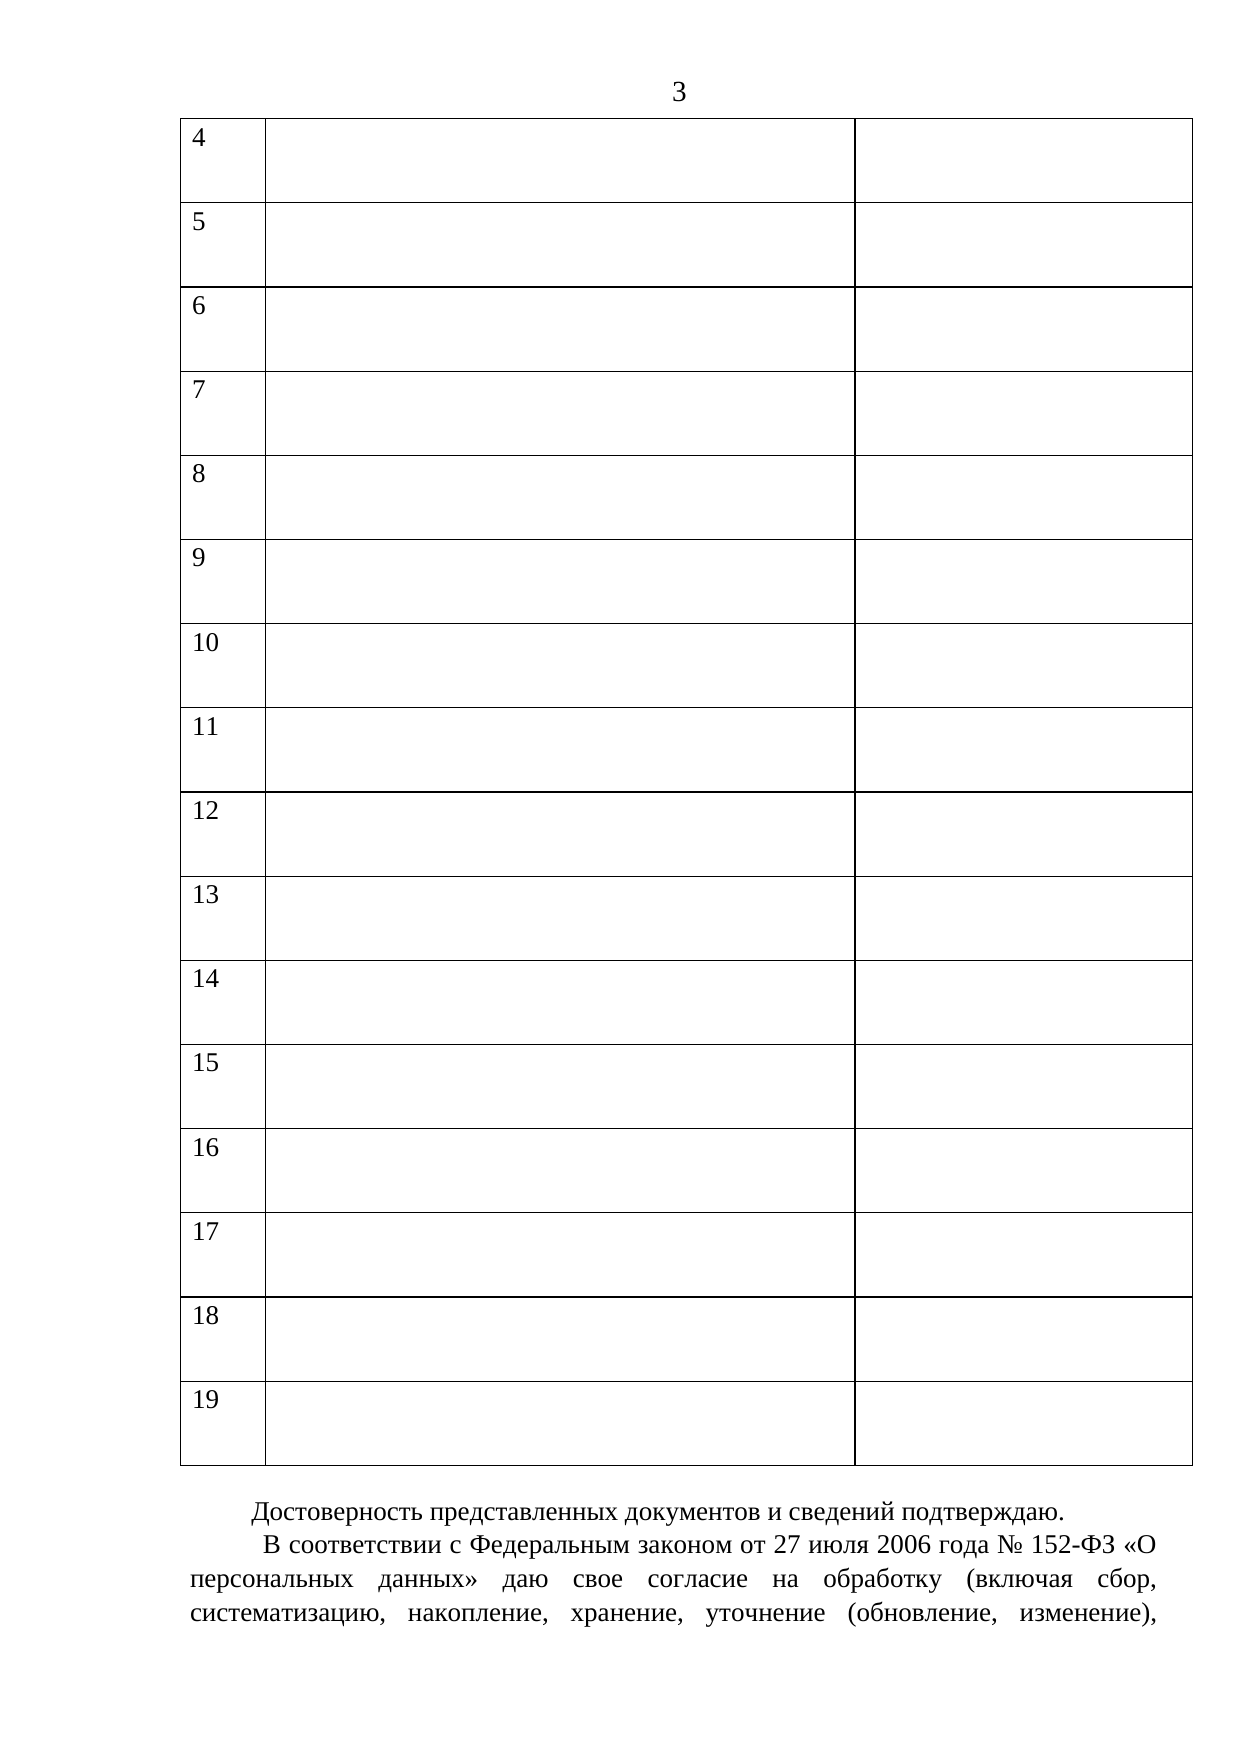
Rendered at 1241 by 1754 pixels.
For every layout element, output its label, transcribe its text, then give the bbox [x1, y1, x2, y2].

table_cell 13 [181, 877, 265, 960]
table_cell [266, 624, 854, 707]
table_cell 8 [181, 456, 265, 539]
table_cell [266, 708, 854, 791]
table_cell 11 [181, 708, 265, 791]
table_cell 14 [181, 961, 265, 1044]
table_cell [856, 793, 1192, 876]
table_cell [856, 1213, 1192, 1296]
table_cell [856, 624, 1192, 707]
table_cell 10 [181, 624, 265, 707]
table_cell 4 [181, 119, 265, 202]
table_cell [856, 708, 1192, 791]
table_cell [266, 372, 854, 455]
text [190, 1527, 1158, 1628]
table_cell 9 [181, 540, 265, 623]
table_cell 7 [181, 372, 265, 455]
table_cell 6 [181, 288, 265, 371]
table_cell [856, 456, 1192, 539]
table_cell [856, 1129, 1192, 1212]
table_cell [266, 1382, 854, 1465]
table_cell [266, 288, 854, 371]
table_cell [266, 793, 854, 876]
table_cell [266, 877, 854, 960]
table_cell [856, 540, 1192, 623]
table_cell [856, 961, 1192, 1044]
table_cell 19 [181, 1382, 265, 1465]
table_cell [856, 372, 1192, 455]
table_cell [266, 456, 854, 539]
table_cell [856, 1045, 1192, 1128]
table_cell [266, 1129, 854, 1212]
table_cell [266, 203, 854, 286]
table_cell 12 [181, 793, 265, 876]
table_cell 5 [181, 203, 265, 286]
table_cell [266, 119, 854, 202]
table_cell [266, 540, 854, 623]
table_cell [856, 119, 1192, 202]
table_cell [856, 1382, 1192, 1465]
table_cell 18 [181, 1298, 265, 1381]
table_cell [856, 288, 1192, 371]
table_cell [266, 1213, 854, 1296]
text Достоверность представленных документов и сведений подтверждаю. [190, 1494, 1181, 1527]
table_cell 16 [181, 1129, 265, 1212]
table_cell [266, 1045, 854, 1128]
table_cell [266, 1298, 854, 1381]
table_cell [856, 877, 1192, 960]
table_cell [856, 203, 1192, 286]
table_cell 15 [181, 1045, 265, 1128]
table_cell 17 [181, 1213, 265, 1296]
table_cell [856, 1298, 1192, 1381]
table_cell [266, 961, 854, 1044]
